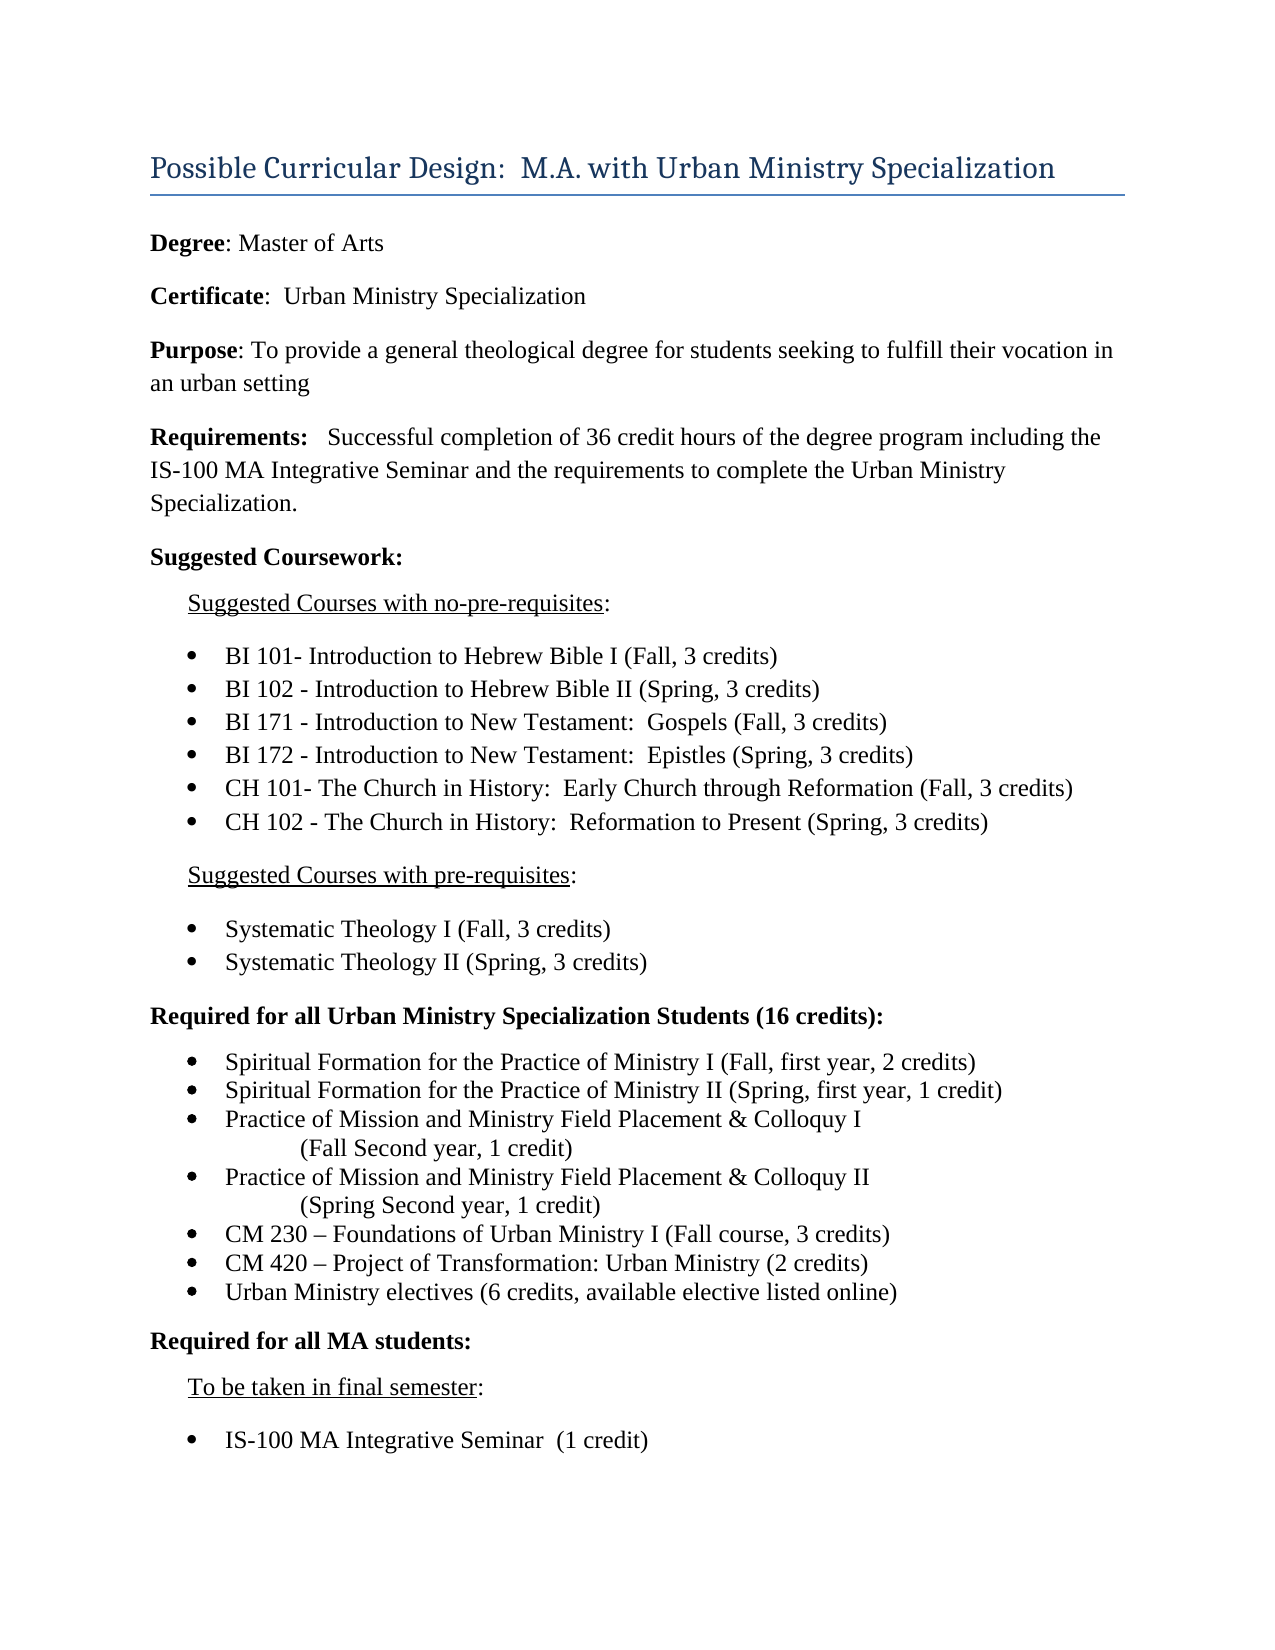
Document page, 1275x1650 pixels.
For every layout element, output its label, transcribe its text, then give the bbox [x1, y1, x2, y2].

list BI 171 - Introduction to New Testament: Gospels (Fall, 3 credits) [187, 707, 1125, 736]
title Possible Curricular Design: M.A. with Urban Ministry Specialization [150, 150, 1125, 194]
list BI 172 - Introduction to New Testament: Epistles (Spring, 3 credits) [187, 741, 1125, 769]
text Suggested Courses with no-pre-requisites: [150, 588, 1125, 616]
list Spiritual Formation for the Practice of Ministry I (Fall, first year, 2 credits) [187, 1047, 1125, 1075]
list Practice of Mission and Ministry Field Placement & Colloquy II [187, 1162, 1125, 1190]
list Urban Ministry electives (6 credits, available elective listed online) [187, 1277, 1125, 1305]
list CM 420 – Project of Transformation: Urban Ministry (2 credits) [187, 1248, 1125, 1277]
text Requirements: Successful completion of 36 credit hours of the degree program including the IS-100 MA Integrative Seminar and the requirements to complete the Urban Ministry Specialization. [150, 422, 1125, 517]
text Degree: Master of Arts [150, 228, 1125, 256]
text Purpose: To provide a general theological degree for students seeking to fulfill their vocation in an urban setting [150, 335, 1125, 397]
list CH 101- The Church in History: Early Church through Reformation (Fall, 3 credits) [187, 773, 1125, 802]
text Suggested Coursework: [150, 542, 1125, 571]
list Practice of Mission and Ministry Field Placement & Colloquy I [187, 1104, 1125, 1133]
text Certificate: Urban Ministry Specialization [150, 281, 1125, 310]
list CM 230 – Foundations of Urban Ministry I (Fall course, 3 credits) [187, 1219, 1125, 1248]
text Required for all Urban Ministry Specialization Students (16 credits): [150, 1001, 1125, 1030]
list Systematic Theology II (Spring, 3 credits) [187, 947, 1125, 976]
text Suggested Courses with pre-requisites: [150, 860, 1125, 889]
text To be taken in final semester: [150, 1372, 1125, 1401]
list CH 102 - The Church in History: Reformation to Present (Spring, 3 credits) [187, 807, 1125, 835]
list (Fall Second year, 1 credit) [225, 1133, 1125, 1162]
list BI 102 - Introduction to Hebrew Bible II (Spring, 3 credits) [187, 674, 1125, 703]
list Spiritual Formation for the Practice of Ministry II (Spring, first year, 1 credit) [187, 1075, 1125, 1104]
list Systematic Theology I (Fall, 3 credits) [187, 914, 1125, 943]
list (Spring Second year, 1 credit) [225, 1190, 1125, 1219]
list BI 101- Introduction to Hebrew Bible I (Fall, 3 credits) [187, 641, 1125, 670]
text Required for all MA students: [150, 1326, 1125, 1355]
list IS-100 MA Integrative Seminar (1 credit) [187, 1426, 1125, 1454]
